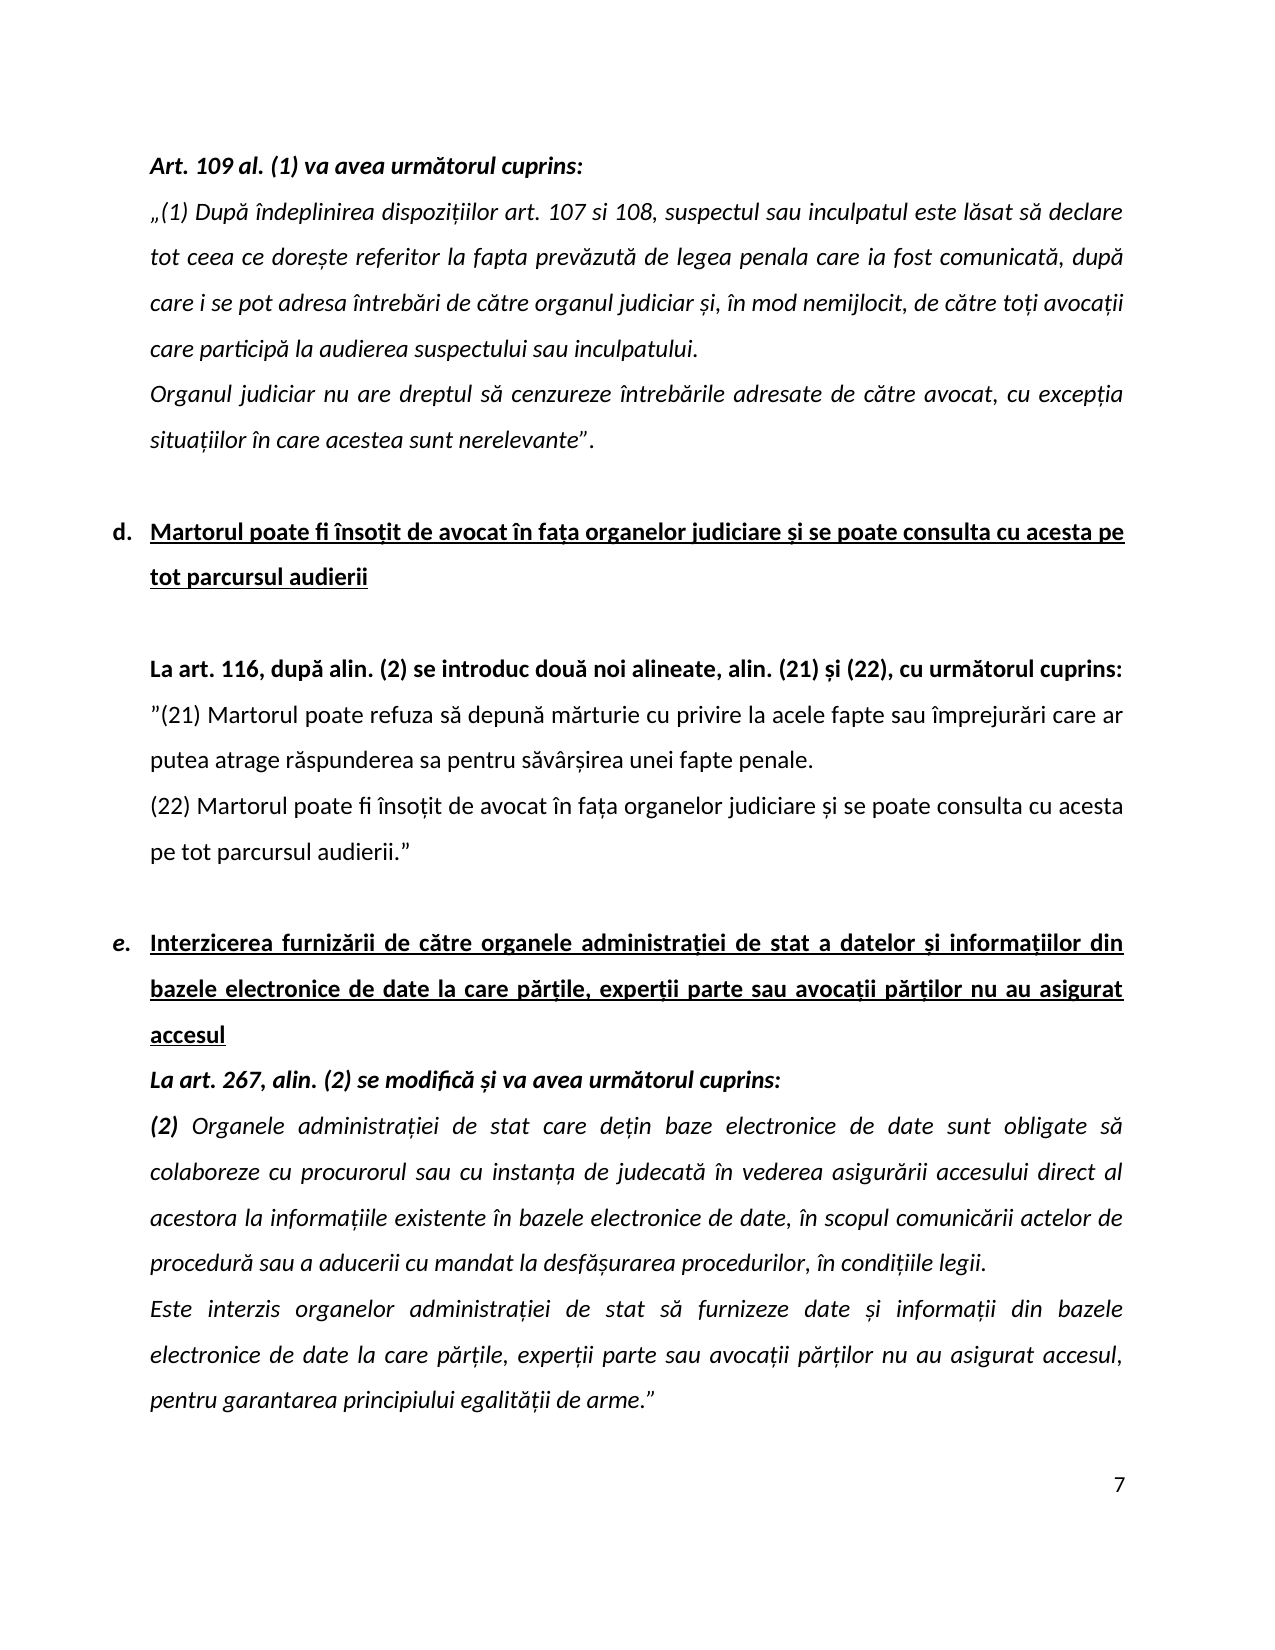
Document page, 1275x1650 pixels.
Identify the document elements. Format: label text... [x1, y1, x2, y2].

text La art. 116, după alin. (2) se introduc două noi alineate, alin. (21) și (22), cu următorul cuprins: [150, 653, 1125, 683]
text ”(21) Martorul poate refuza să depună mărturie cu privire la acele fapte sau împrejurări care ar putea atrage răspunderea sa pentru săvârșirea unei fapte penale. [150, 699, 1125, 775]
text (22) Martorul poate fi însoțit de avocat în fața organelor judiciare și se poate consulta cu acesta pe tot parcursul audierii.” [150, 790, 1125, 866]
text Este interzis organelor administrației de stat să furnizeze date și informații din bazele electronice de date la care părțile, experții parte sau avocații părților nu au asigurat accesul, pentru garantarea principiului egalității de arme.” [150, 1293, 1125, 1415]
text Organul judiciar nu are dreptul să cenzureze întrebările adresate de către avocat, cu excepția situațiilor în care acestea sunt nerelevante”. [150, 379, 1125, 455]
list Martorul poate fi însoțit de avocat în fața organelor judiciare și se poate consulta cu acesta pe tot parcursul audierii [112, 516, 1125, 592]
text (2) Organele administrației de stat care dețin baze electronice de date sunt obligate să colaboreze cu procurorul sau cu instanța de judecată în vederea asigurării accesului direct al acestora la informațiile existente în bazele electronice de date, în scopul comunicării actelor de procedură sau a aducerii cu mandat la desfășurarea procedurilor, în condițiile legii. [150, 1110, 1125, 1278]
text „(1) După îndeplinirea dispozițiilor art. 107 si 108, suspectul sau inculpatul este lăsat să declare tot ceea ce dorește referitor la fapta prevăzută de legea penala care ia fost comunicată, după care i se pot adresa întrebări de către organul judiciar și, în mod nemijlocit, de către toți avocații care participă la audierea suspectului sau inculpatului. [150, 196, 1125, 363]
text Art. 109 al. (1) va avea următorul cuprins: [150, 150, 1125, 181]
text La art. 267, alin. (2) se modifică și va avea următorul cuprins: [150, 1064, 1125, 1095]
list Interzicerea furnizării de către organele administrației de stat a datelor și informațiilor din bazele electronice de date la care părțile, experții parte sau avocații părților nu au asigurat accesul [112, 927, 1125, 1049]
